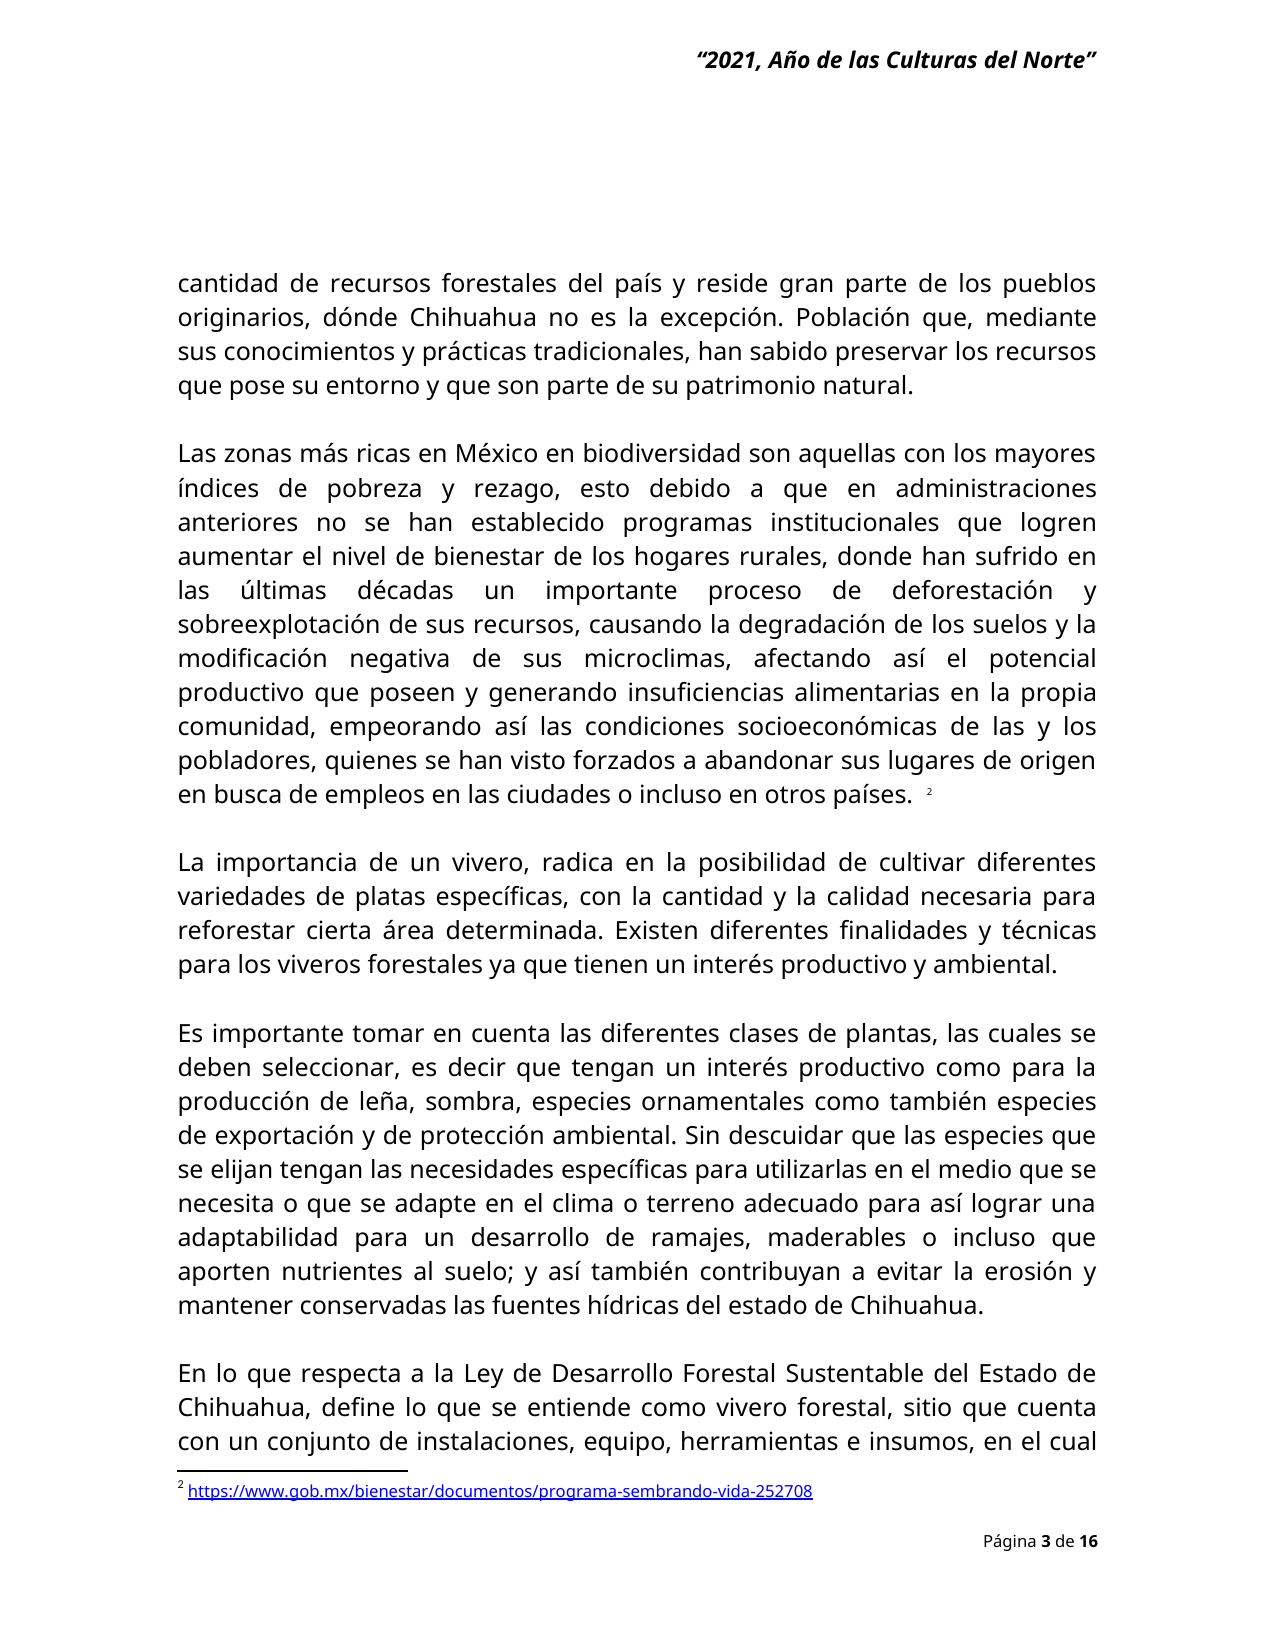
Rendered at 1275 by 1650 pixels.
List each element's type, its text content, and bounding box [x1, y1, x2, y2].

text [177, 266, 1098, 402]
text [177, 1356, 1098, 1458]
text La importancia de un vivero, radica en la posibilidad de cultivar diferentes variedades de platas específicas, con la cantidad y la calidad necesaria para reforestar cierta área determinada. Existen diferentes finalidades y técnicas para los viveros forestales ya que tienen un interés productivo y ambiental. [177, 845, 1098, 981]
text Es importante tomar en cuenta las diferentes clases de plantas, las cuales se deben seleccionar, es decir que tengan un interés productivo como para la producción de leña, sombra, especies ornamentales como también especies de exportación y de protección ambiental. Sin descuidar que las especies que se elijan tengan las necesidades específicas para utilizarlas en el medio que se necesita o que se adapte en el clima o terreno adecuado para así lograr una adaptabilidad para un desarrollo de ramajes, maderables o incluso que aporten nutrientes al suelo; y así también contribuyan a evitar la erosión y mantener conservadas las fuentes hídricas del estado de Chihuahua. [177, 1015, 1098, 1322]
text Las zonas más ricas en México en biodiversidad son aquellas con los mayores índices de pobreza y rezago, esto debido a que en administraciones anteriores no se han establecido programas institucionales que logren aumentar el nivel de bienestar de los hogares rurales, donde han sufrido en las últimas décadas un importante proceso de deforestación y sobreexplotación de sus recursos, causando la degradación de los suelos y la modificación negativa de sus microclimas, afectando así el potencial productivo que poseen y generando insuficiencias alimentarias en la propia comunidad, empeorando así las condiciones socioeconómicas de las y los pobladores, quienes se han visto forzados a abandonar sus lugares de origen en busca de empleos en las ciudades o incluso en otros países. [177, 436, 1098, 811]
